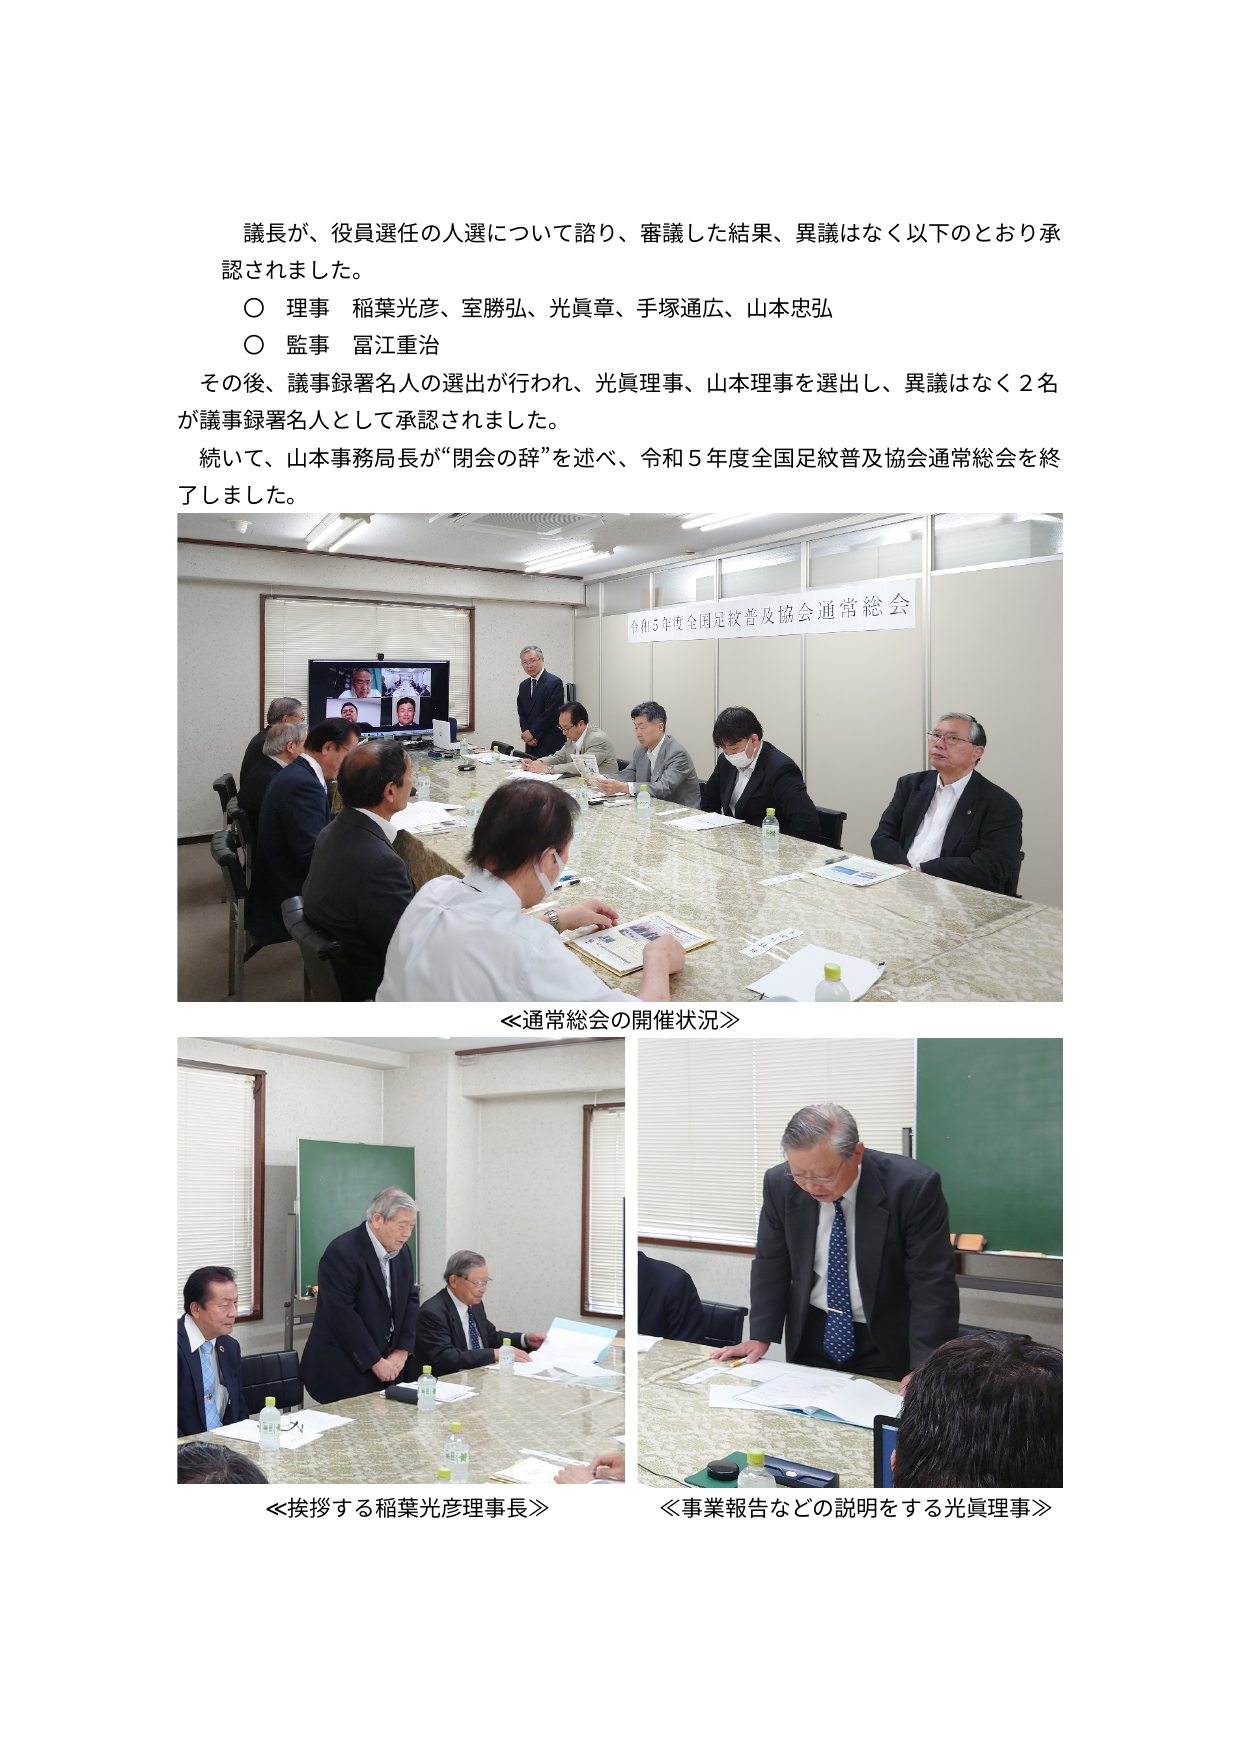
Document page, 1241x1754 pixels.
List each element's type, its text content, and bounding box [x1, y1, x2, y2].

picture [637, 1038, 1063, 1488]
text ≪通常総会の開催状況≫ [177, 1002, 1063, 1038]
text 議長が、役員選任の人選について諮り、審議した結果、異議はなく以下のとおり承認されました。 [221, 213, 1063, 288]
text 〇 理事 稲葉光彦、室勝弘、光眞章、手塚通広、山本忠弘 [221, 288, 1063, 325]
picture [177, 513, 1063, 1002]
text 続いて、山本事務局長が“閉会の辞”を述べ、令和５年度全国足紋普及協会通常総会を終了しました。 [177, 438, 1063, 513]
picture [177, 1037, 626, 1484]
text 〇 監事 冨江重治 [221, 325, 1063, 363]
text その後、議事録署名人の選出が行われ、光眞理事、山本理事を選出し、異議はなく２名が議事録署名人として承認されました。 [177, 363, 1063, 438]
text ≪挨拶する稲葉光彦理事長≫ ≪事業報告などの説明をする光眞理事≫ [177, 1488, 1063, 1525]
